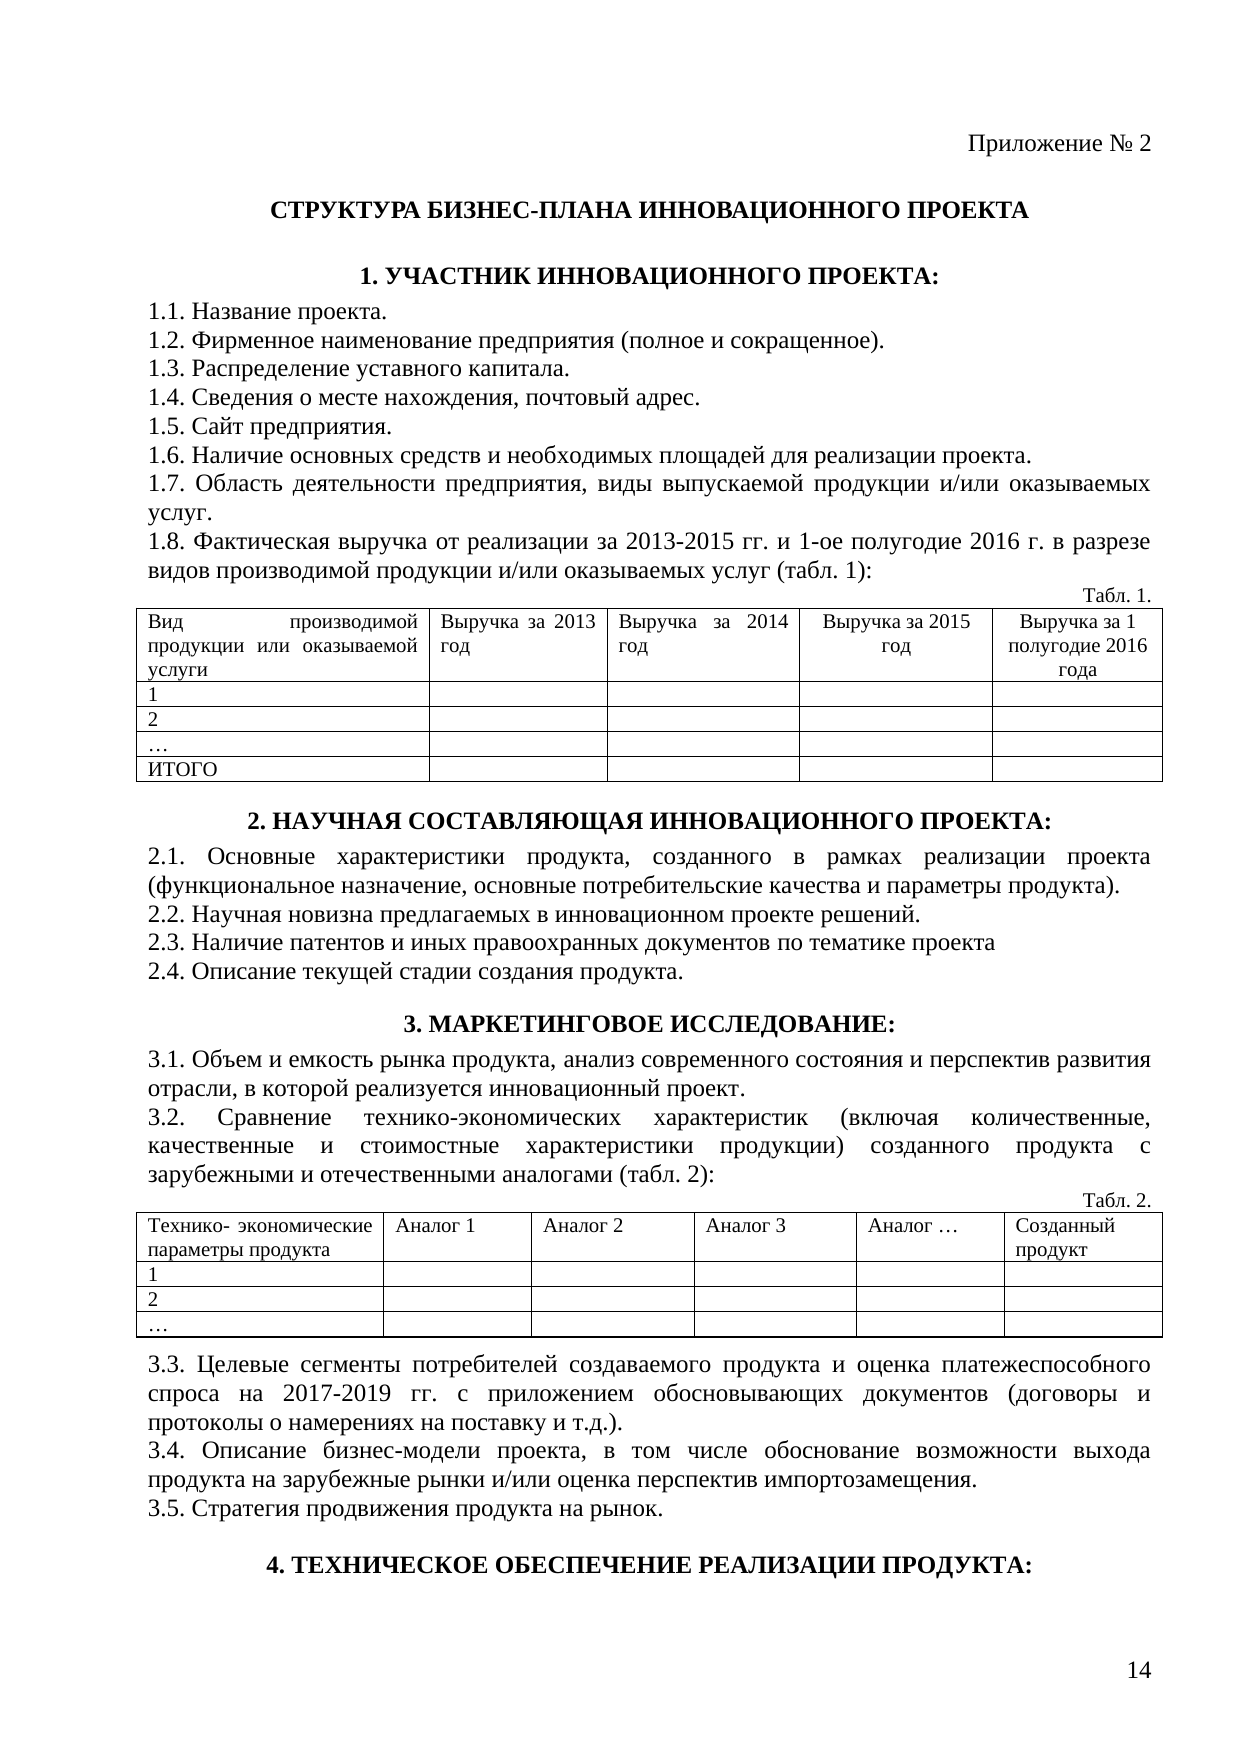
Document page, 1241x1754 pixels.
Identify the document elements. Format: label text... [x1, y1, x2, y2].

text 3.5. Стратегия продвижения продукта на рынок. [148, 1493, 1152, 1522]
text Табл. 1. [148, 583, 1152, 607]
table_cell [993, 707, 1162, 731]
table_cell [1005, 1312, 1162, 1336]
table_cell [532, 1287, 694, 1311]
table_cell [384, 1312, 531, 1336]
table_cell [1005, 1287, 1162, 1311]
table_cell [695, 1312, 856, 1336]
table_cell [430, 682, 607, 706]
table_cell [608, 757, 799, 781]
table_header Выручка за 2014 год [608, 609, 799, 681]
text 3.2. Сравнение технико-экономических характеристик (включая количественные, качественные и стоимостные характеристики продукции) созданного продукта с зарубежными и отечественными аналогами (табл. 2): [148, 1102, 1152, 1188]
text 1.2. Фирменное наименование предприятия (полное и сокращенное). [148, 325, 1152, 353]
table_cell [384, 1287, 531, 1311]
table_header Вид производимой продукции или оказываемой услуги [137, 609, 429, 681]
text 2.3. Наличие патентов и иных правоохранных документов по тематике проекта [148, 927, 1152, 956]
text 3. МАРКЕТИНГОВОЕ ИССЛЕДОВАНИЕ: [148, 1009, 1152, 1038]
text 2.2. Научная новизна предлагаемых в инновационном проекте решений. [148, 899, 1152, 927]
subtitle СТРУКТУРА БИЗНЕС-ПЛАНА ИННОВАЦИОННОГО ПРОЕКТА [148, 196, 1152, 224]
table_cell 2 [137, 1287, 383, 1311]
table_cell [800, 707, 992, 731]
text 1.1. Название проекта. [148, 296, 1152, 325]
table_cell [430, 732, 607, 756]
text 4. ТЕХНИЧЕСКОЕ ОБЕСПЕЧЕНИЕ РЕАЛИЗАЦИИ ПРОДУКТА: [148, 1551, 1152, 1579]
text 1.3. Распределение уставного капитала. [148, 353, 1152, 382]
table_cell 2 [137, 707, 429, 731]
table_cell [800, 732, 992, 756]
text 1.8. Фактическая выручка от реализации за 2013-2015 гг. и 1-ое полугодие 2016 г. в разрезе видов производимой продукции и/или оказываемых услуг (табл. 1): [148, 526, 1152, 583]
text 1.7. Область деятельности предприятия, виды выпускаемой продукции и/или оказываемых услуг. [148, 468, 1152, 526]
table_cell [993, 732, 1162, 756]
table_cell [608, 732, 799, 756]
table_cell [695, 1262, 856, 1286]
table_header Созданный продукт [1005, 1213, 1162, 1261]
table_header Технико- экономические параметры продукта [137, 1213, 383, 1261]
text 3.1. Объем и емкость рынка продукта, анализ современного состояния и перспектив развития отрасли, в которой реализуется инновационный проект. [148, 1044, 1152, 1102]
table_cell [857, 1312, 1004, 1336]
text 2.4. Описание текущей стадии создания продукта. [148, 956, 1152, 985]
table_cell [608, 682, 799, 706]
text 3.4. Описание бизнес-модели проекта, в том числе обоснование возможности выхода продукта на зарубежные рынки и/или оценка перспектив импортозамещения. [148, 1436, 1152, 1493]
table_cell [430, 757, 607, 781]
table_cell [993, 682, 1162, 706]
text 1.4. Сведения о месте нахождения, почтовый адрес. [148, 382, 1152, 411]
table_cell [695, 1287, 856, 1311]
table_header Выручка за 1 полугодие 2016 года [993, 609, 1162, 681]
table_cell [532, 1262, 694, 1286]
text 1.6. Наличие основных средств и необходимых площадей для реализации проекта. [148, 440, 1152, 468]
text Приложение № 2 [148, 128, 1152, 156]
table_cell [384, 1262, 531, 1286]
table_header Выручка за 2013 год [430, 609, 607, 681]
table_cell 1 [137, 682, 429, 706]
table_cell [857, 1262, 1004, 1286]
table_cell [800, 757, 992, 781]
table_cell [430, 707, 607, 731]
text 1. УЧАСТНИК ИННОВАЦИОННОГО ПРОЕКТА: [148, 261, 1152, 290]
table_cell [532, 1312, 694, 1336]
table_cell [993, 757, 1162, 781]
table_cell … [137, 1312, 383, 1336]
table_header Аналог 1 [384, 1213, 531, 1261]
table_cell [608, 707, 799, 731]
table_cell [857, 1287, 1004, 1311]
table_header Аналог … [857, 1213, 1004, 1261]
table_cell … [137, 732, 429, 756]
table_header Выручка за 2015 год [800, 609, 992, 681]
table_header Аналог 2 [532, 1213, 694, 1261]
text 3.3. Целевые сегменты потребителей создаваемого продукта и оценка платежеспособного спроса на 2017-2019 гг. с приложением обосновывающих документов (договоры и протоколы о намерениях на поставку и т.д.). [148, 1349, 1152, 1436]
text 1.5. Сайт предприятия. [148, 411, 1152, 440]
text 2.1. Основные характеристики продукта, созданного в рамках реализации проекта (функциональное назначение, основные потребительские качества и параметры продукта). [148, 841, 1152, 899]
text Табл. 2. [148, 1188, 1152, 1212]
table_cell 1 [137, 1262, 383, 1286]
table_cell [800, 682, 992, 706]
table_cell [1005, 1262, 1162, 1286]
text 2. НАУЧНАЯ СОСТАВЛЯЮЩАЯ ИННОВАЦИОННОГО ПРОЕКТА: [148, 806, 1152, 835]
table_cell ИТОГО [137, 757, 429, 781]
table_header Аналог 3 [695, 1213, 856, 1261]
